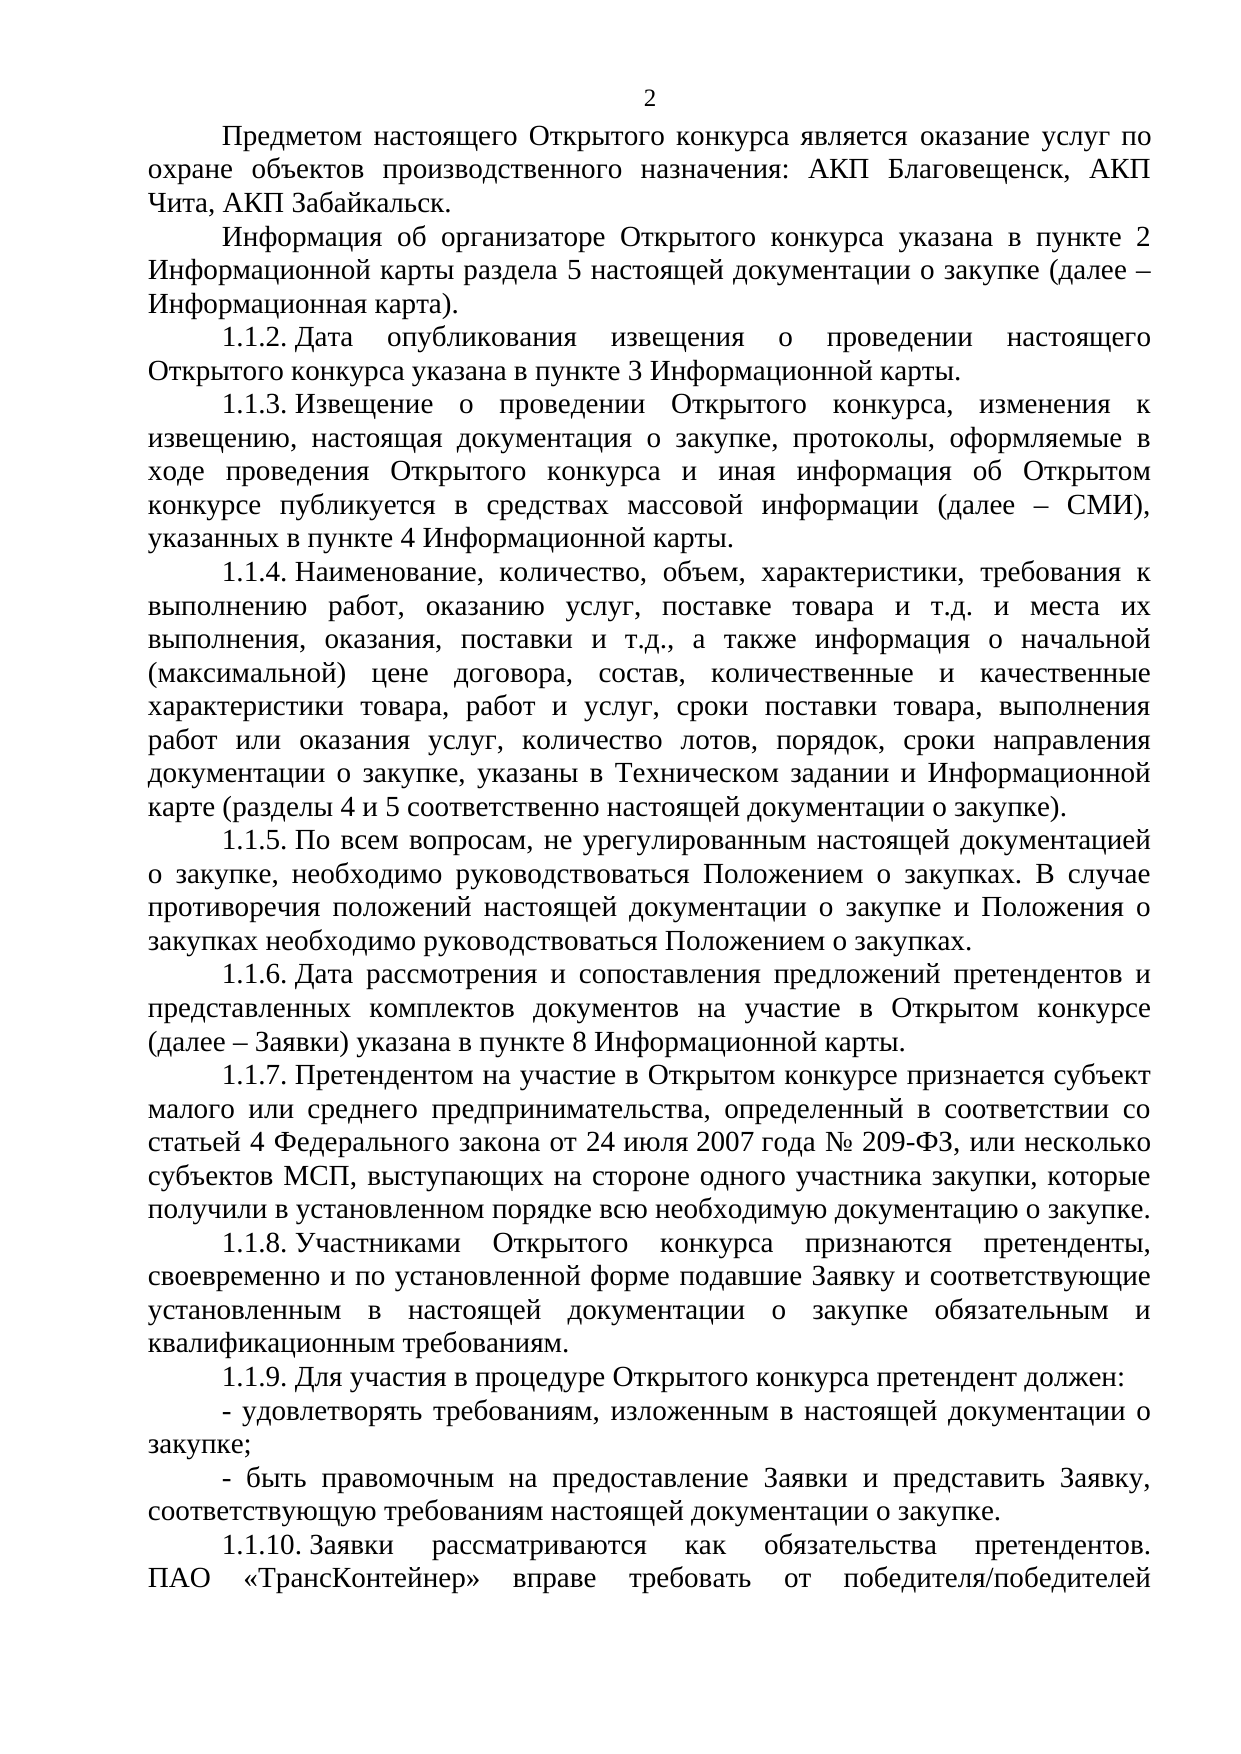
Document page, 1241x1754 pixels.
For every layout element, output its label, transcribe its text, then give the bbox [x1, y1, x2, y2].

list Претендентом на участие в Открытом конкурсе признается субъект малого или среднего предпринимательства, определенный в соответствии со статьей 4 Федерального закона от 24 июля 2007 года № 209-ФЗ, или несколько субъектов МСП, выступающих на стороне одного участника закупки, которые получили в установленном порядке всю необходимую документацию о закупке. [148, 1057, 1152, 1225]
text - быть правомочным на предоставление Заявки и представить Заявку, соответствующую требованиям настоящей документации о закупке. [148, 1460, 1152, 1527]
text Предметом настоящего Открытого конкурса является оказание услуг по охране объектов производственного назначения: АКП Благовещенск, АКП Чита, АКП Забайкальск. [148, 118, 1152, 219]
list Дата опубликования извещения о проведении настоящего Открытого конкурса указана в пункте 3 Информационной карты. [148, 319, 1152, 386]
list Участниками Открытого конкурса признаются претенденты, своевременно и по установленной форме подавшие Заявку и соответствующие установленным в настоящей документации о закупке обязательным и квалификационным требованиям. [148, 1225, 1152, 1359]
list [148, 1527, 1152, 1594]
list Для участия в процедуре Открытого конкурса претендент должен: [148, 1359, 1152, 1393]
list Наименование, количество, объем, характеристики, требования к выполнению работ, оказанию услуг, поставке товара и т.д. и места их выполнения, оказания, поставки и т.д., а также информация о начальной (максимальной) цене договора, состав, количественные и качественные характеристики товара, работ и услуг, сроки поставки товара, выполнения работ или оказания услуг, количество лотов, порядок, сроки направления документации о закупке, указаны в Техническом задании и Информационной карте (разделы 4 и 5 соответственно настоящей документации о закупке). [148, 554, 1152, 822]
text - удовлетворять требованиям, изложенным в настоящей документации о закупке; [148, 1393, 1152, 1460]
list Извещение о проведении Открытого конкурса, изменения к извещению, настоящая документация о закупке, протоколы, оформляемые в ходе проведения Открытого конкурса и иная информация об Открытом конкурсе публикуется в средствах массовой информации (далее – СМИ), указанных в пункте 4 Информационной карты. [148, 386, 1152, 554]
text Информация об организаторе Открытого конкурса указана в пункте 2 Информационной карты раздела 5 настоящей документации о закупке (далее – Информационная карта). [148, 219, 1152, 319]
list Дата рассмотрения и сопоставления предложений претендентов и представленных комплектов документов на участие в Открытом конкурсе (далее – Заявки) указана в пункте 8 Информационной карты. [148, 957, 1152, 1057]
list По всем вопросам, не урегулированным настоящей документацией о закупке, необходимо руководствоваться Положением о закупках. В случае противоречия положений настоящей документации о закупке и Положения о закупках необходимо руководствоваться Положением о закупках. [148, 822, 1152, 957]
